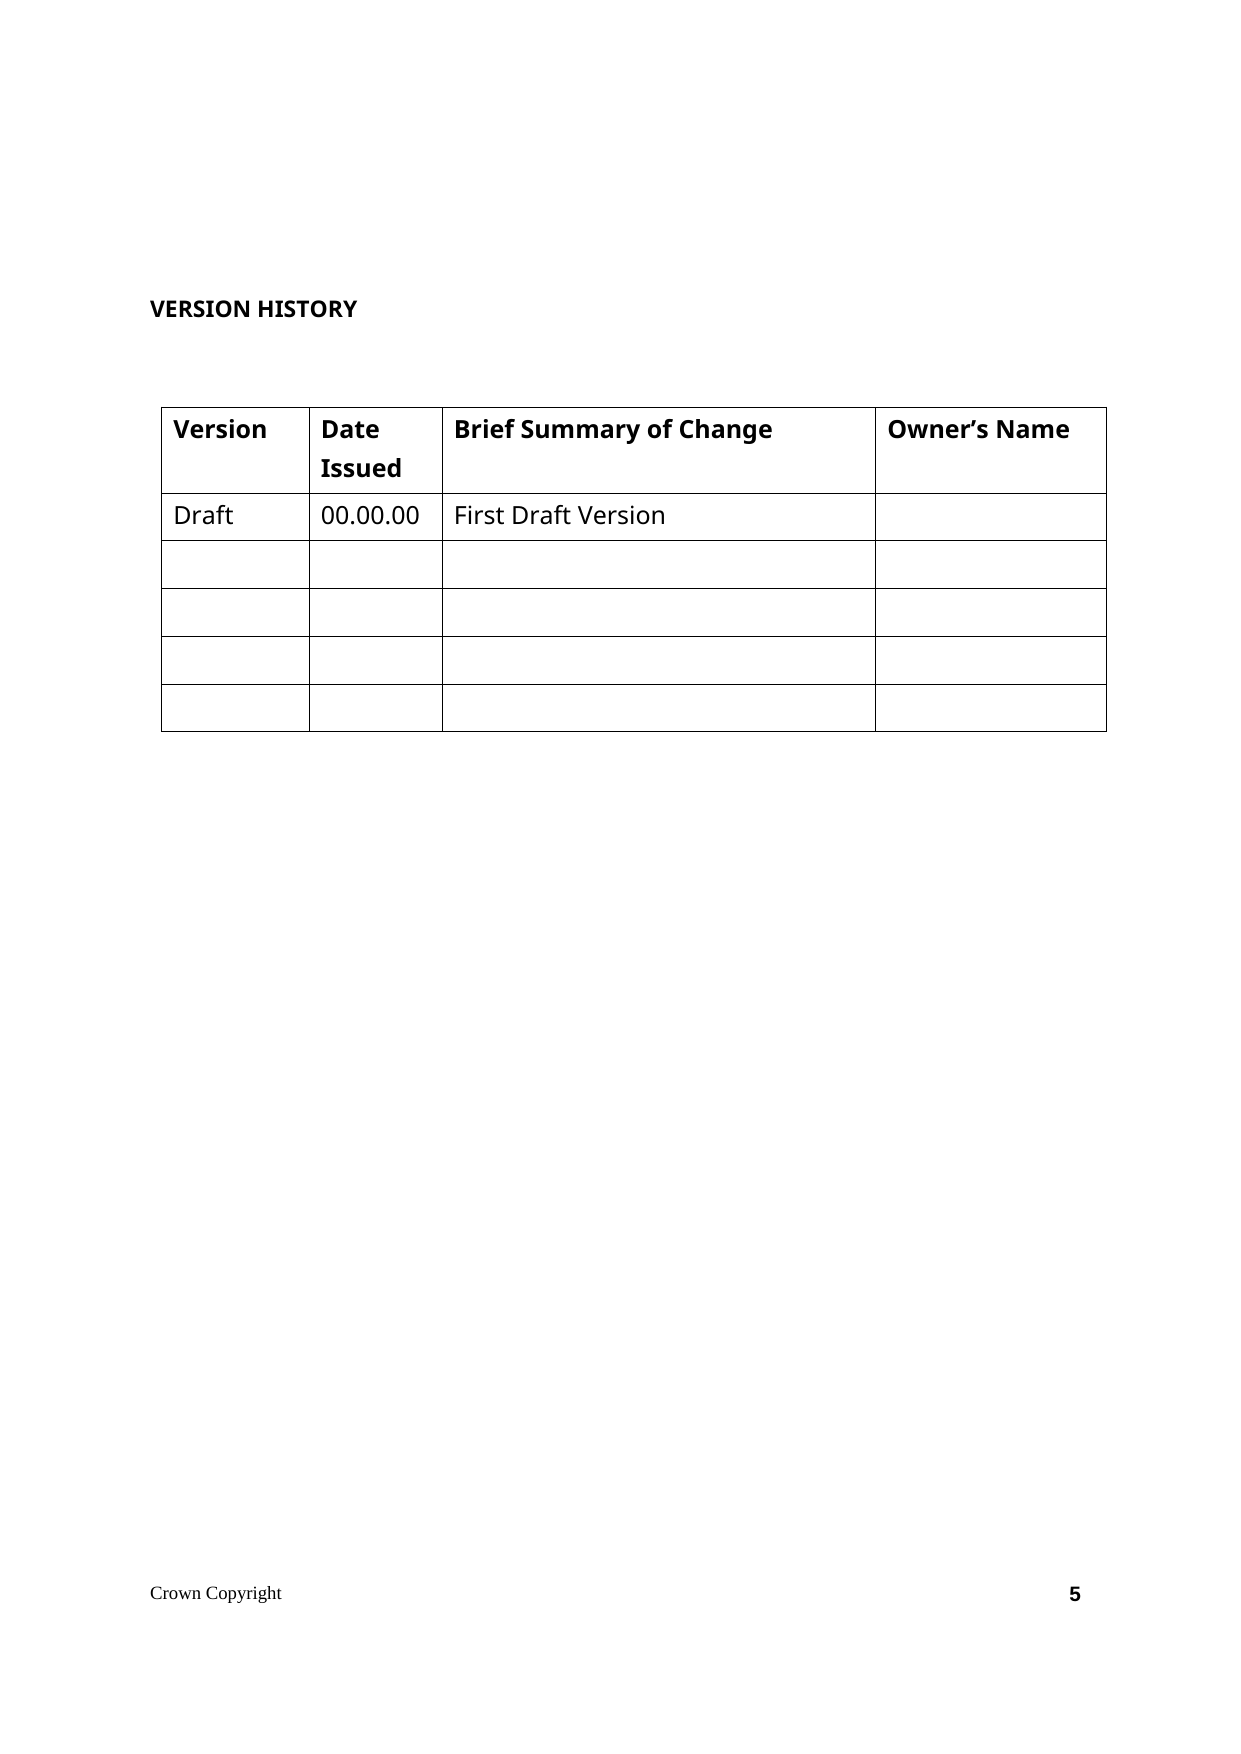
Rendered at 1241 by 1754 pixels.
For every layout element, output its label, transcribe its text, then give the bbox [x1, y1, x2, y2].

table_cell [162, 685, 309, 731]
table_cell 00.00.00 [310, 494, 442, 540]
table_header Brief Summary of Change [443, 408, 875, 493]
table_cell [443, 685, 875, 731]
text version history [150, 293, 1090, 324]
table_cell [876, 637, 1106, 683]
table_cell Draft [162, 494, 309, 540]
table_cell [162, 589, 309, 636]
table_cell [876, 685, 1106, 731]
table_cell [443, 589, 875, 636]
table_cell [876, 589, 1106, 636]
table_cell [876, 494, 1106, 540]
table_cell [310, 637, 442, 683]
table_cell [162, 637, 309, 683]
table_cell [162, 541, 309, 588]
table_cell [876, 541, 1106, 588]
table_cell [310, 589, 442, 636]
table_cell [443, 541, 875, 588]
table_cell [310, 541, 442, 588]
table_header Owner’s Name [876, 408, 1106, 493]
table_cell [310, 685, 442, 731]
table_cell First Draft Version [443, 494, 875, 540]
table_cell [443, 637, 875, 683]
table_header Version [162, 408, 309, 493]
table_header Date Issued [310, 408, 442, 493]
